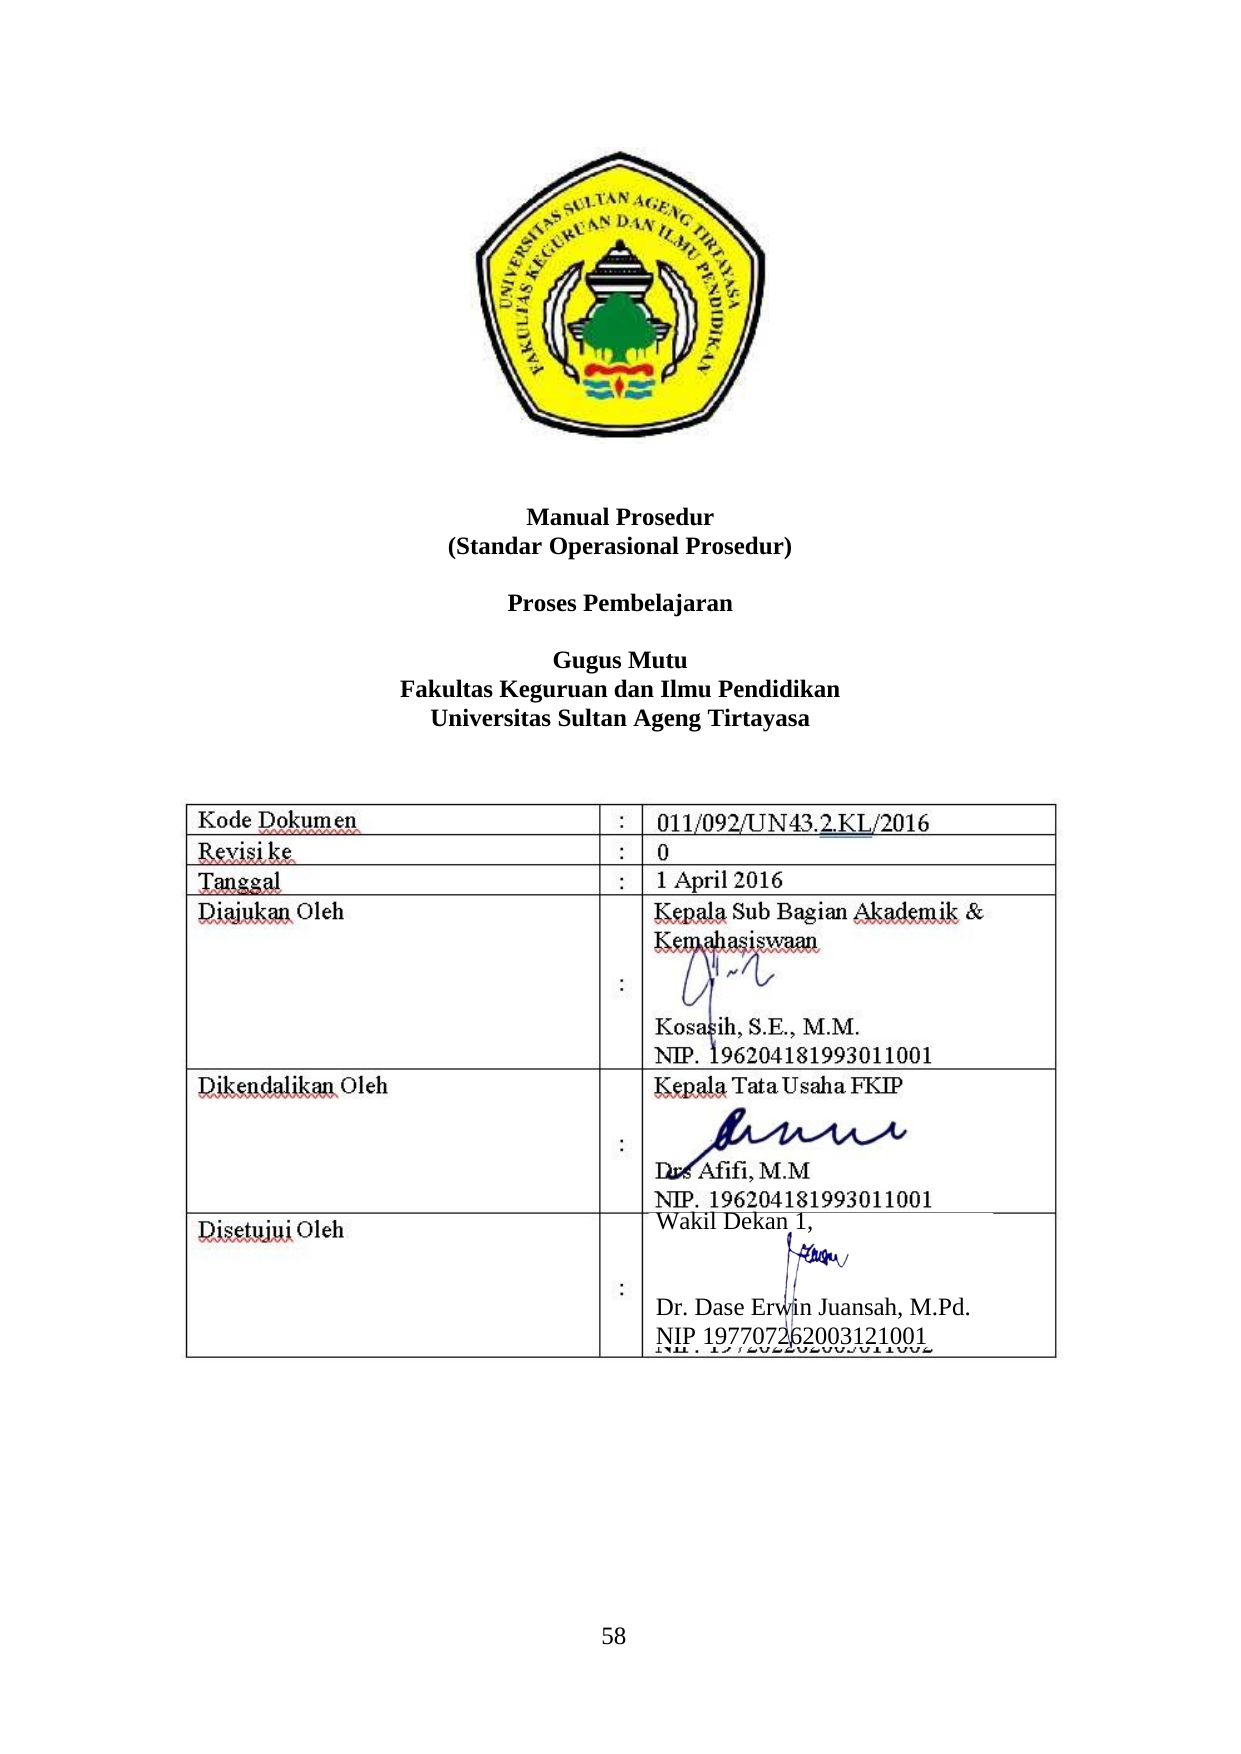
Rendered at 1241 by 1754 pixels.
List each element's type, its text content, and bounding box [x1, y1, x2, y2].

text Manual Prosedur (Standar Operasional Prosedur) [448, 502, 806, 559]
picture [171, 779, 1069, 1373]
picture [470, 147, 770, 444]
text Fakultas Keguruan dan Ilmu Pendidikan Universitas Sultan Ageng Tirtayasa [379, 674, 861, 732]
subtitle Proses Pembelajaran Gugus Mutu [502, 560, 738, 674]
